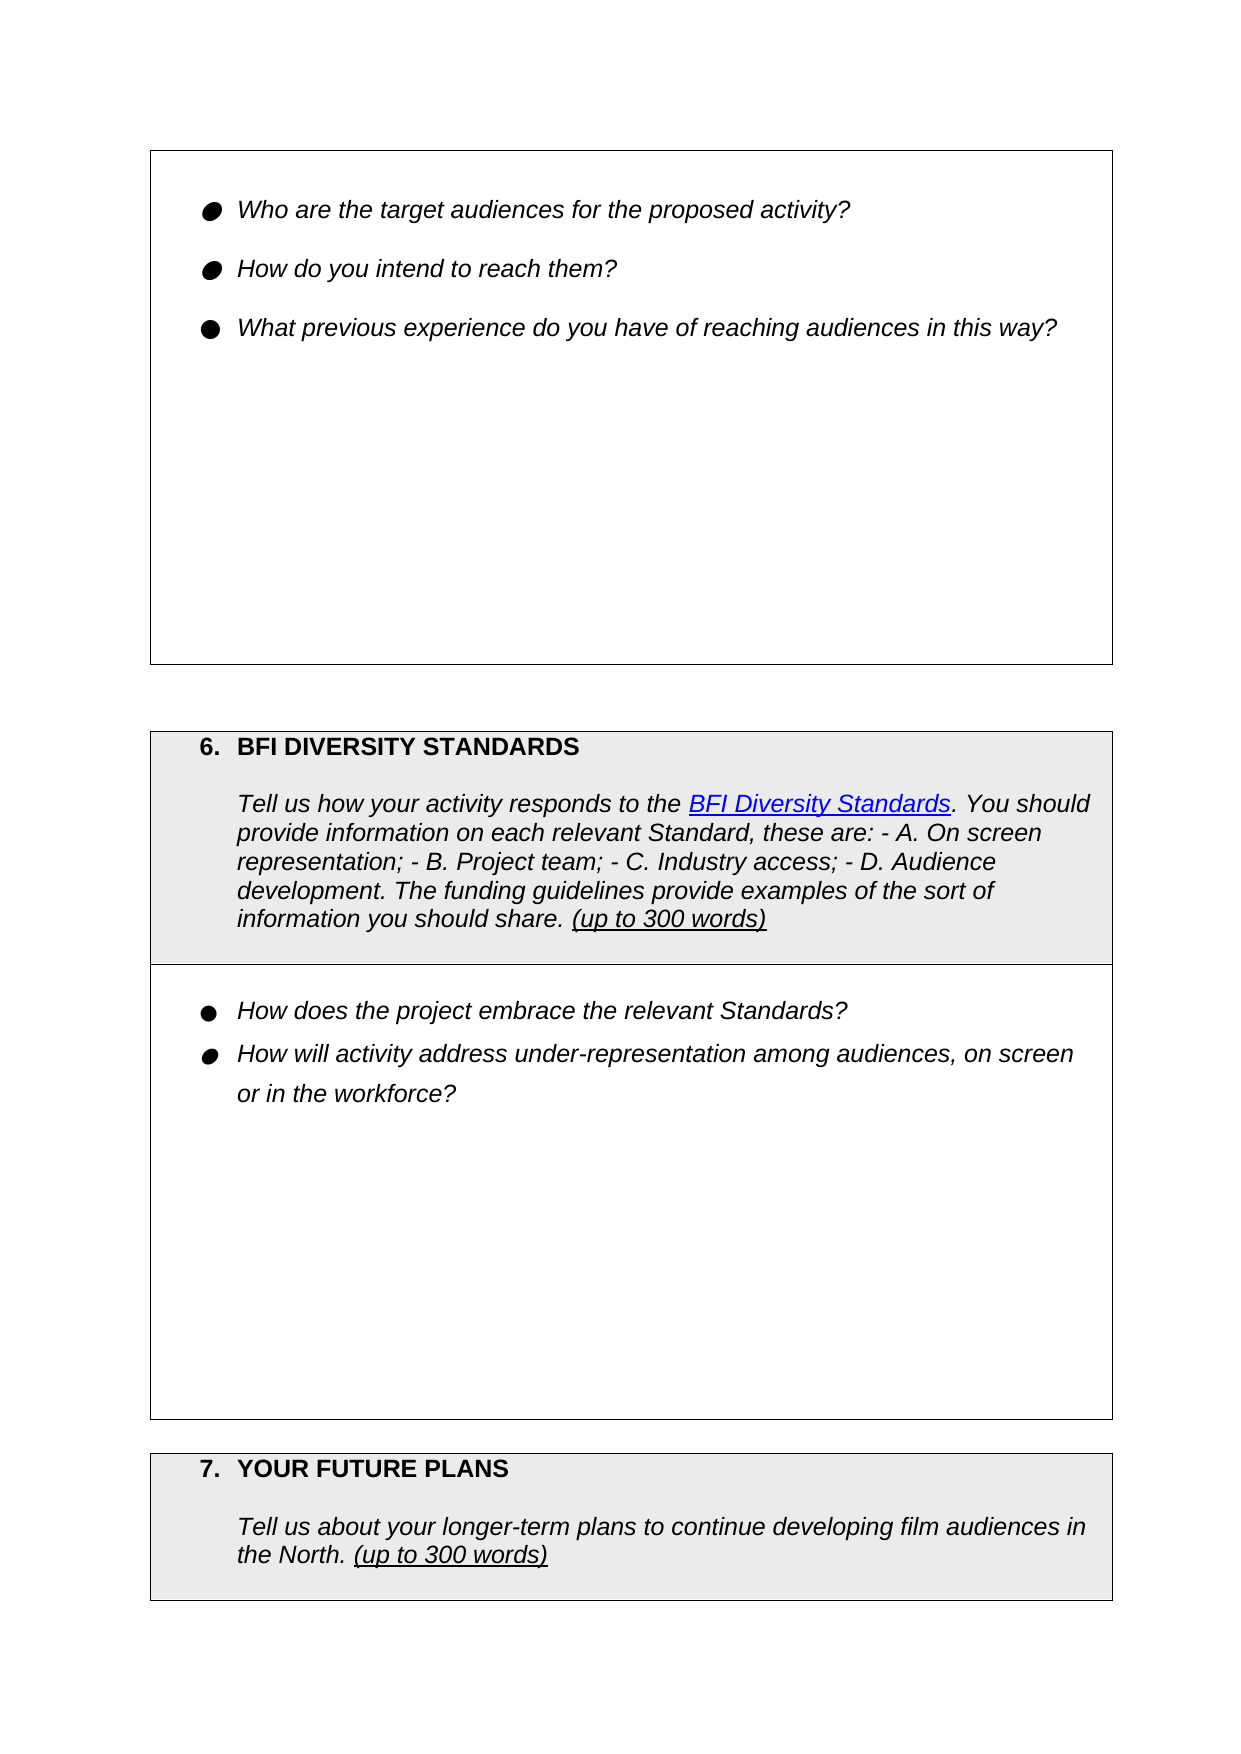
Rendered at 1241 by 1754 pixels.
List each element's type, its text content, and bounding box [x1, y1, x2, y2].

table_cell Who are the target audiences for the proposed activity? How do you intend to reach them? What previous experience do you have of reaching audiences in this way? [151, 151, 1112, 664]
table_header YOUR FUTURE PLANS Tell us about your longer-term plans to continue developing film audiences in the North. (up to 300 words) [151, 1454, 1112, 1599]
table_header BFI DIVERSITY STANDARDS Tell us how your activity responds to the BFI Diversity Standards. You should provide information on each relevant Standard, these are: - A. On screen representation; - B. Project team; - C. Industry access; - D. Audience development. The funding guidelines provide examples of the sort of information you should share. (up to 300 words) [151, 732, 1112, 963]
table_cell How does the project embrace the relevant Standards? How will activity address under-representation among audiences, on screen or in the workforce? [151, 965, 1112, 1419]
